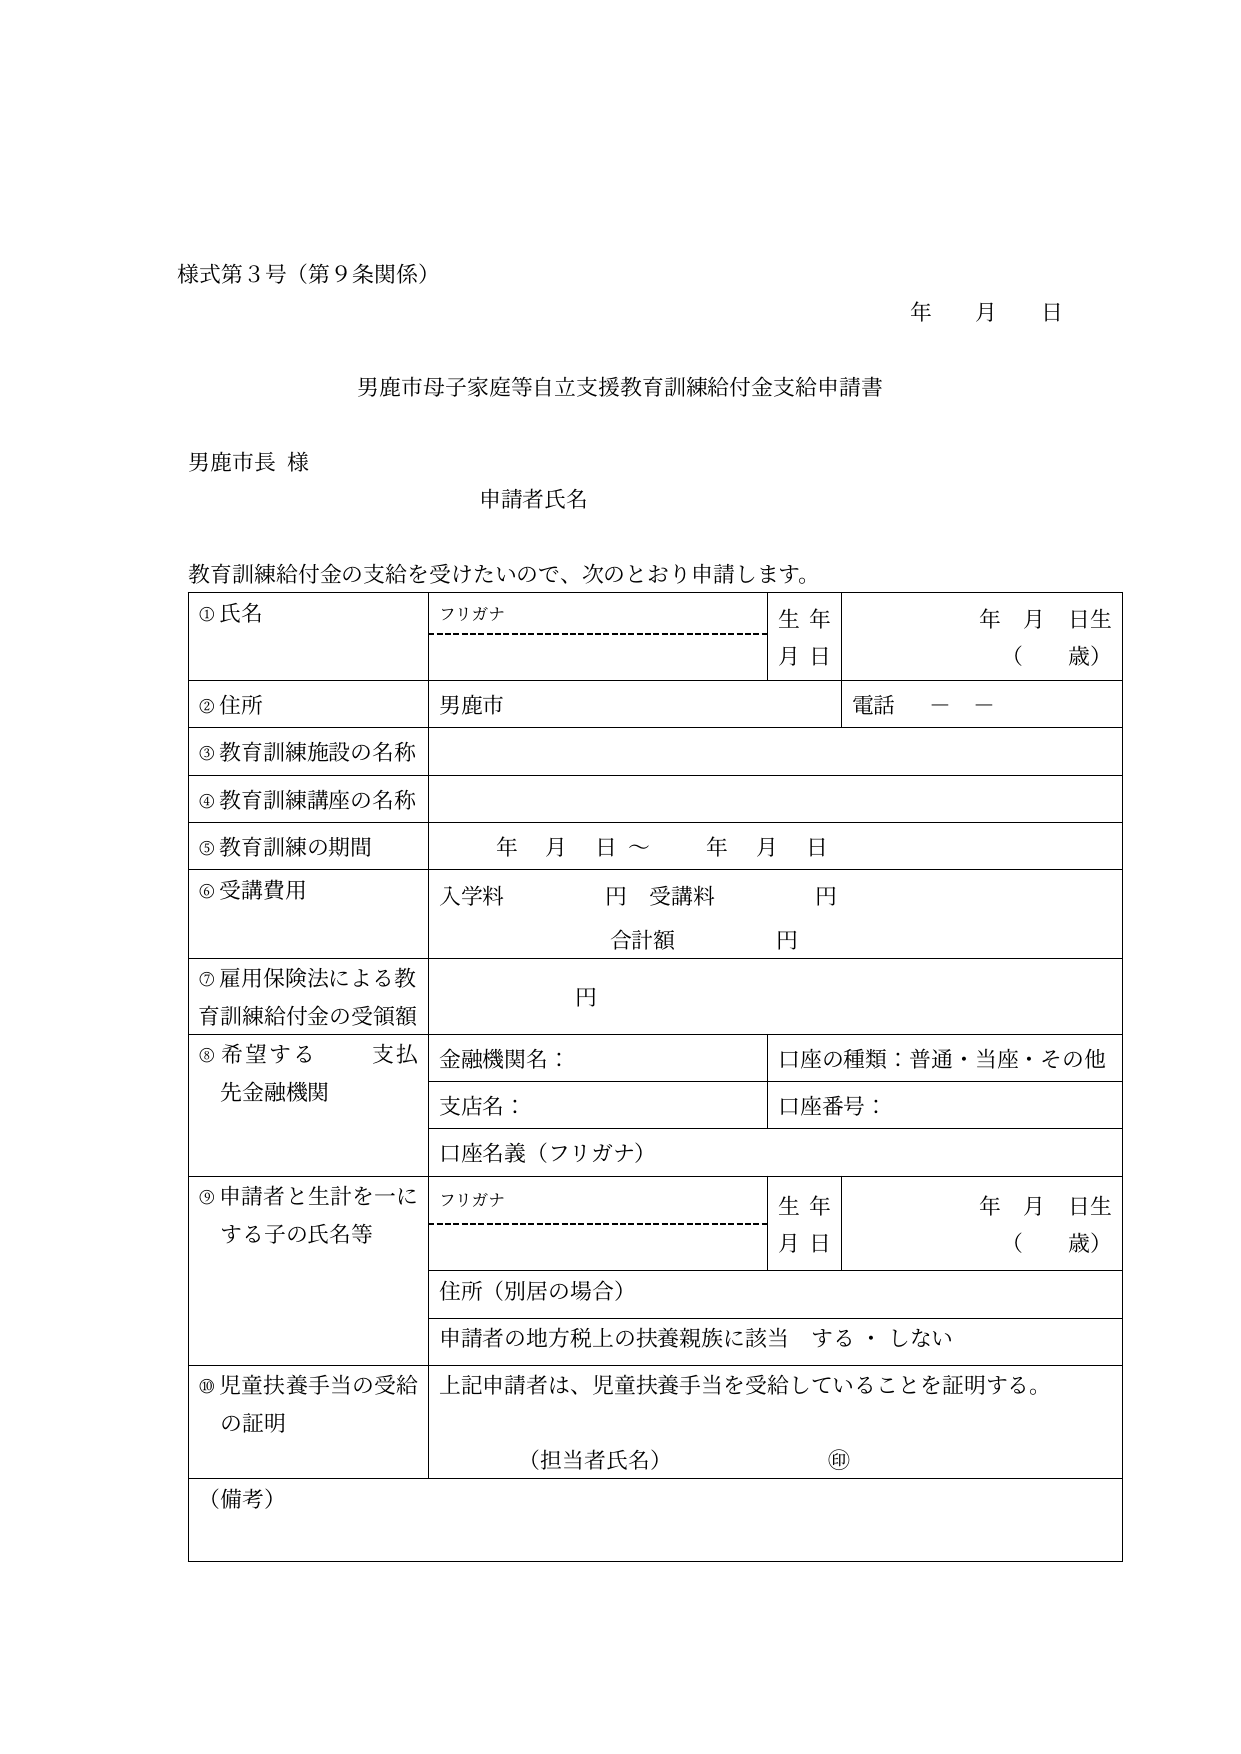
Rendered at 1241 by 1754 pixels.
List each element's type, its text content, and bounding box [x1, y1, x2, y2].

table_cell 電話 － － [842, 681, 1122, 727]
table_cell ③教育訓練施設の名称 [189, 728, 428, 774]
table_cell ⑤教育訓練の期間 [189, 823, 428, 869]
table_cell ⑩児童扶養手当の受給の証明 [189, 1366, 428, 1478]
table_cell ⑥受講費用 [189, 870, 428, 958]
table_cell 円 [429, 959, 1122, 1034]
text 様式第３号（第９条関係） [177, 254, 1063, 292]
table_cell 入学料 円 受講料 円 合計額 円 [429, 870, 1122, 958]
table_cell 生年月日 [768, 1177, 841, 1270]
table_cell 年 月 日生 （ 歳） [842, 1177, 1122, 1270]
table_cell 口座の種類：普通・当座・その他 [768, 1035, 1122, 1081]
table_header ①氏名 [189, 593, 428, 680]
table_cell 支店名： [429, 1082, 767, 1128]
table_cell （備考） [189, 1479, 1122, 1561]
table_cell [429, 776, 1122, 822]
table_cell ④教育訓練講座の名称 [189, 776, 428, 822]
table_cell 口座名義（フリガナ） [429, 1129, 1122, 1176]
table_cell [429, 633, 767, 680]
table_header フリガナ [429, 593, 767, 633]
table_cell 住所（別居の場合） [429, 1271, 1122, 1317]
table_header 年 月 日生 （ 歳） [842, 593, 1122, 680]
text 男鹿市長 様 [177, 442, 1063, 479]
table_cell 口座番号： [768, 1082, 1122, 1128]
table_header 生年月日 [768, 593, 841, 680]
text 申請者氏名 [177, 479, 1063, 517]
text 教育訓練給付金の支給を受けたいので、次のとおり申請します。 [177, 554, 1063, 592]
table_cell 上記申請者は、児童扶養手当を受給していることを証明する。 （担当者氏名） ㊞ [429, 1366, 1122, 1478]
table_cell 男鹿市 [429, 681, 841, 727]
table_cell 金融機関名： [429, 1035, 767, 1081]
table_cell 申請者の地方税上の扶養親族に該当 する ・ しない [429, 1319, 1122, 1365]
table_cell フリガナ [429, 1177, 767, 1223]
table_cell [429, 728, 1122, 774]
table_cell ⑦雇用保険法による教育訓練給付金の受領額 [189, 959, 428, 1034]
table_cell ⑨申請者と生計を一にする子の氏名等 [189, 1177, 428, 1365]
table_cell ②住所 [189, 681, 428, 727]
text 男鹿市母子家庭等自立支援教育訓練給付金支給申請書 [177, 367, 1063, 404]
table_cell 年 月 日 ～ 年 月 日 [429, 823, 1122, 869]
table_cell [429, 1223, 767, 1270]
table_cell ⑧希望する支払先金融機関 [189, 1035, 428, 1176]
text 年 月 日 [177, 292, 1063, 329]
